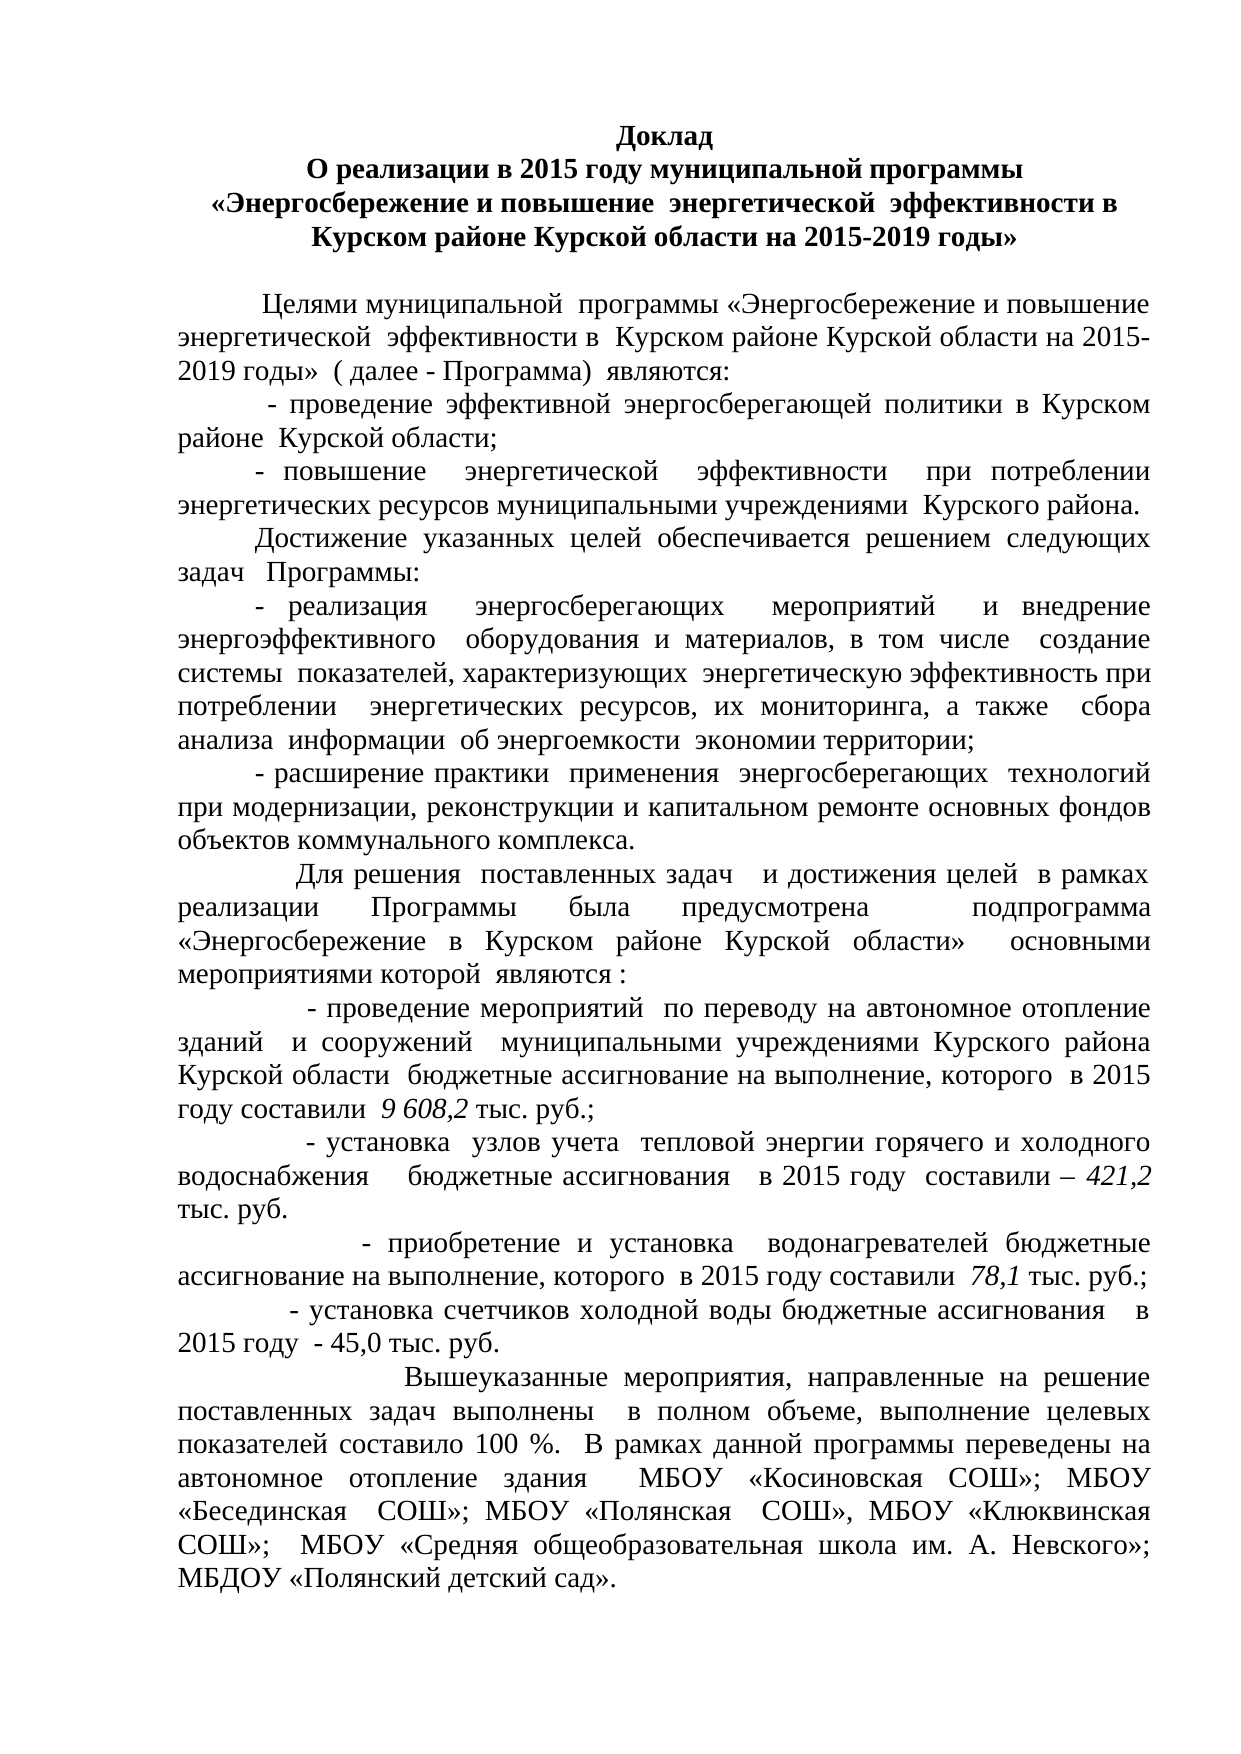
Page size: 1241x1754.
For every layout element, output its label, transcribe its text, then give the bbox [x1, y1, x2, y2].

text - расширение практики применения энергосберегающих технологий при модернизации, реконструкции и капитальном ремонте основных фондов объектов коммунального комплекса. [177, 755, 1152, 856]
text Для решения поставленных задач и достижения целей в рамках реализации Программы была предусмотрена подпрограмма «Энергосбережение в Курском районе Курской области» основными мероприятиями которой являются : [177, 856, 1152, 990]
text Целями муниципальной программы «Энергосбережение и повышение энергетической эффективности в Курском районе Курской области на 2015-2019 годы» ( далее - Программа) являются: [177, 286, 1152, 386]
text - проведение мероприятий по переводу на автономное отопление зданий и сооружений муниципальными учреждениями Курского района Курской области бюджетные ассигнование на выполнение, которого в 2015 году составили 9 608,2 тыс. руб.; [177, 990, 1152, 1124]
text - реализация энергосберегающих мероприятий и внедрение энергоэффективного оборудования и материалов, в том числе создание системы показателей, характеризующих энергетическую эффективность при потреблении энергетических ресурсов, их мониторинга, а также сбора анализа информации об энергоемкости экономии территории; [177, 588, 1152, 755]
text - установка счетчиков холодной воды бюджетные ассигнования в 2015 году - 45,0 тыс. руб. [177, 1292, 1152, 1359]
text - установка узлов учета тепловой энергии горячего и холодного водоснабжения бюджетные ассигнования в 2015 году составили – 421,2 тыс. руб. [177, 1124, 1152, 1225]
text Доклад [177, 118, 1152, 152]
text Достижение указанных целей обеспечивается решением следующих задач Программы: [177, 521, 1152, 588]
text - приобретение и установка водонагревателей бюджетные ассигнование на выполнение, которого в 2015 году составили 78,1 тыс. руб.; [177, 1225, 1152, 1292]
text О реализации в 2015 году муниципальной программы «Энергосбережение и повышение энергетической эффективности в Курском районе Курской области на 2015-2019 годы» [177, 152, 1152, 252]
text Вышеуказанные мероприятия, направленные на решение поставленных задач выполнены в полном объеме, выполнение целевых показателей составило 100 %. В рамках данной программы переведены на автономное отопление здания МБОУ «Косиновская СОШ»; МБОУ «Бесединская СОШ»; МБОУ «Полянская СОШ», МБОУ «Клюквинская СОШ»; МБОУ «Средняя общеобразовательная школа им. А. Невского»; МБДОУ «Полянский детский сад». [177, 1359, 1152, 1594]
text - повышение энергетической эффективности при потреблении энергетических ресурсов муниципальными учреждениями Курского района. [177, 453, 1152, 521]
text - проведение эффективной энергосберегающей политики в Курском районе Курской области; [177, 386, 1152, 453]
